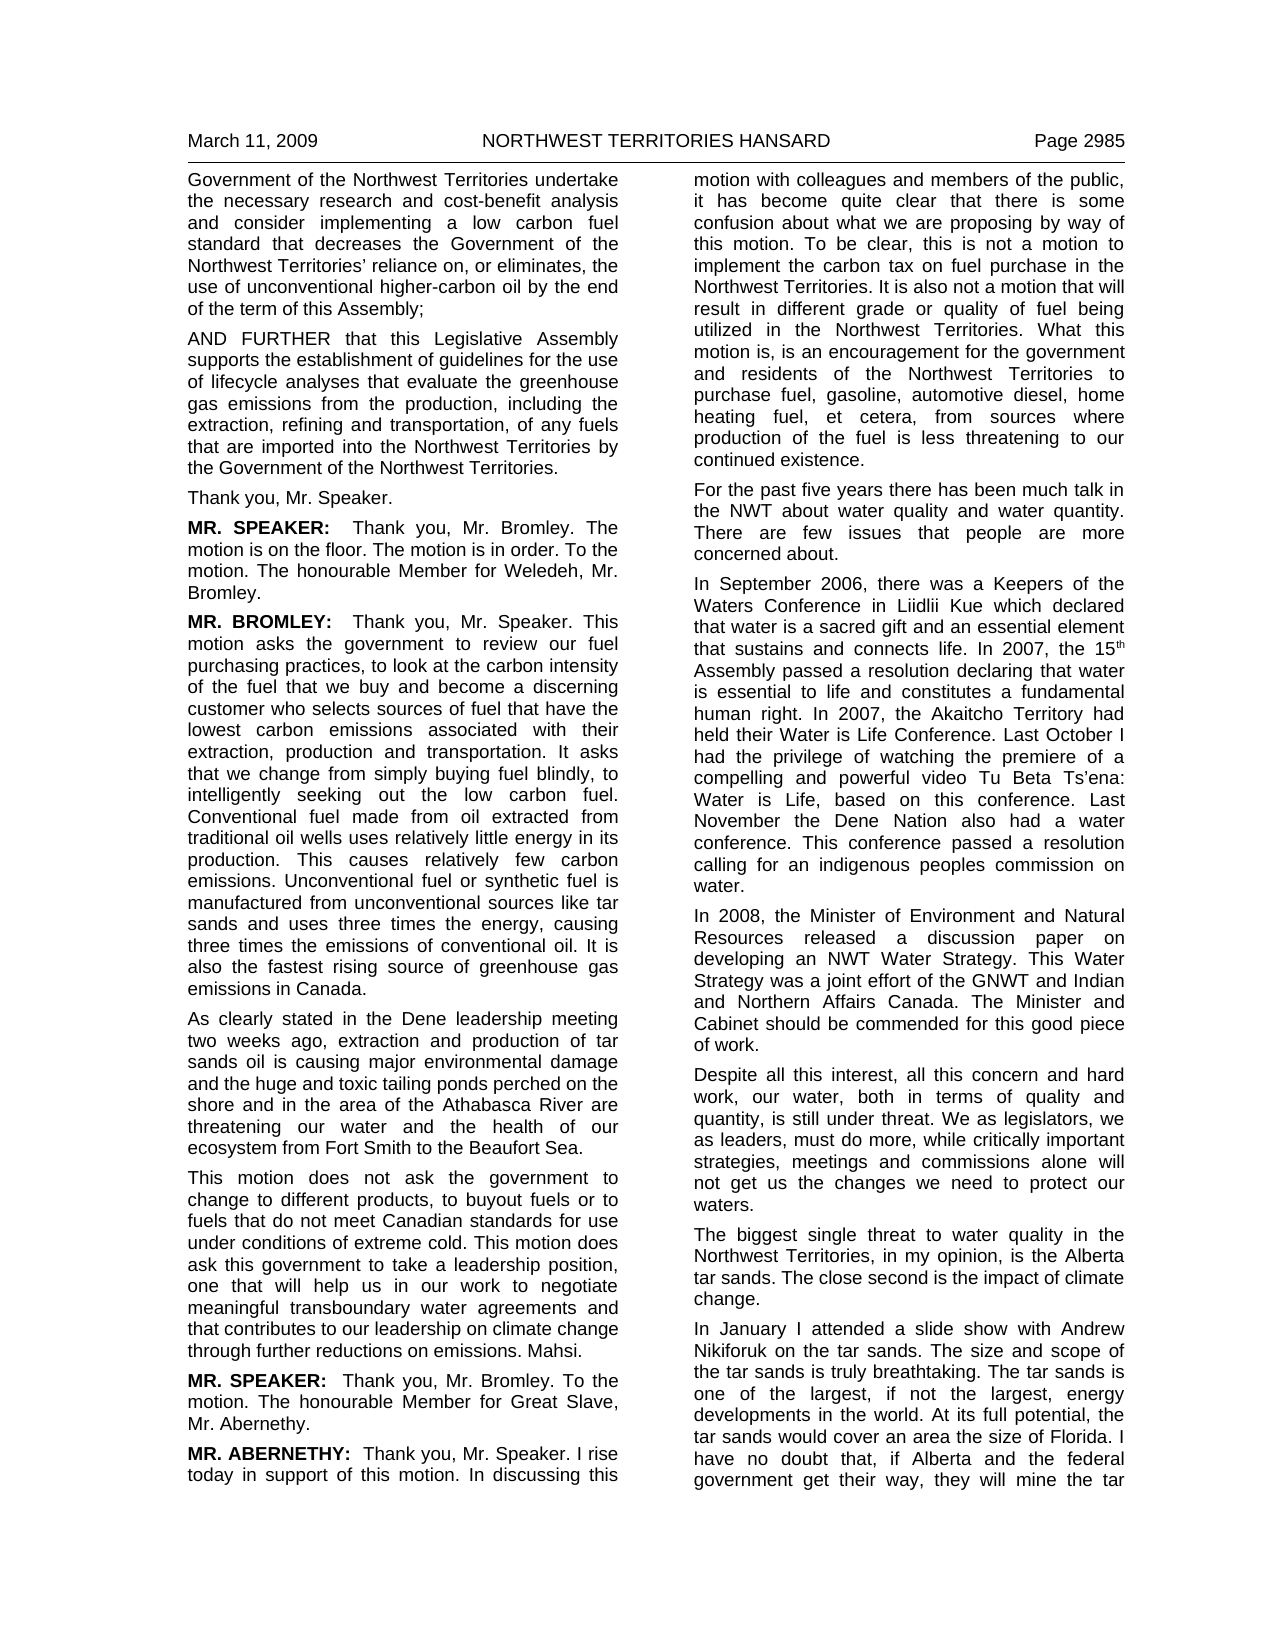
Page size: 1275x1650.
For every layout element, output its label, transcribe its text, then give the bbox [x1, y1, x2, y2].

text In September 2006, there was a Keepers of the Waters Conference in Liidlii Kue which declared that water is a sacred gift and an essential element that sustains and connects life. In 2007, the 15th Assembly passed a resolution declaring that water is essential to life and constitutes a fundamental human right. In 2007, the Akaitcho Territory had held their Water is Life Conference. Last October I had the privilege of watching the premiere of a compelling and powerful video Tu Beta Ts’ena: Water is Life, based on this conference. Last November the Dene Nation also had a water conference. This conference passed a resolution calling for an indigenous peoples commission on water. [694, 573, 1125, 897]
text MR. SPEAKER: Thank you, Mr. Bromley. The motion is on the floor. The motion is in order. To the motion. The honourable Member for Weledeh, Mr. Bromley. [187, 517, 619, 603]
text Despite all this interest, all this concern and hard work, our water, both in terms of quality and quantity, is still under threat. We as legislators, we as leaders, must do more, while critically important strategies, meetings and commissions alone will not get us the changes we need to protect our waters. [694, 1064, 1125, 1215]
text In 2008, the Minister of Environment and Natural Resources released a discussion paper on developing an NWT Water Strategy. This Water Strategy was a joint effort of the GNWT and Indian and Northern Affairs Canada. The Minister and Cabinet should be commended for this good piece of work. [694, 905, 1125, 1056]
text Thank you, Mr. Speaker. [187, 487, 619, 508]
text For the past five years there has been much talk in the NWT about water quality and water quantity. There are few issues that people are more concerned about. [694, 478, 1125, 565]
text This motion does not ask the government to change to different products, to buyout fuels or to fuels that do not meet Canadian standards for use under conditions of extreme cold. This motion does ask this government to take a leadership position, one that will help us in our work to negotiate meaningful transboundary water agreements and that contributes to our leadership on climate change through further reductions on emissions. Mahsi. [187, 1167, 619, 1361]
text MR. SPEAKER: Thank you, Mr. Bromley. To the motion. The honourable Member for Great Slave, Mr. Abernethy. [187, 1369, 619, 1434]
text MR. ABERNETHY: Thank you, Mr. Speaker. I rise today in support of this motion. In discussing this motion with colleagues and members of the public, it has become quite clear that there is some confusion about what we are proposing by way of this motion. To be clear, this is not a motion to implement the carbon tax on fuel purchase in the Northwest Territories. It is also not a motion that will result in different grade or quality of fuel being utilized in the Northwest Territories. What this motion is, is an encouragement for the government and residents of the Northwest Territories to purchase fuel, gasoline, automotive diesel, home heating fuel, et cetera, from sources where production of the fuel is less threatening to our continued existence. [694, 168, 1125, 470]
text AND FURTHER that this Legislative Assembly supports the establishment of guidelines for the use of lifecycle analyses that evaluate the greenhouse gas emissions from the production, including the extraction, refining and transportation, of any fuels that are imported into the Northwest Territories by the Government of the Northwest Territories. [187, 328, 619, 478]
text The biggest single threat to water quality in the Northwest Territories, in my opinion, is the Alberta tar sands. The close second is the impact of climate change. [694, 1223, 1125, 1310]
text MR. BROMLEY: Thank you, Mr. Speaker. This motion asks the government to review our fuel purchasing practices, to look at the carbon intensity of the fuel that we buy and become a discerning customer who selects sources of fuel that have the lowest carbon emissions associated with their extraction, production and transportation. It asks that we change from simply buying fuel blindly, to intelligently seeking out the low carbon fuel. Conventional fuel made from oil extracted from traditional oil wells uses relatively little energy in its production. This causes relatively few carbon emissions. Unconventional fuel or synthetic fuel is manufactured from unconventional sources like tar sands and uses three times the energy, causing three times the emissions of conventional oil. It is also the fastest rising source of greenhouse gas emissions in Canada. [187, 611, 619, 999]
text As clearly stated in the Dene leadership meeting two weeks ago, extraction and production of tar sands oil is causing major environmental damage and the huge and toxic tailing ponds perched on the shore and in the area of the Athabasca River are threatening our water and the health of our ecosystem from Fort Smith to the Beaufort Sea. [187, 1008, 619, 1159]
